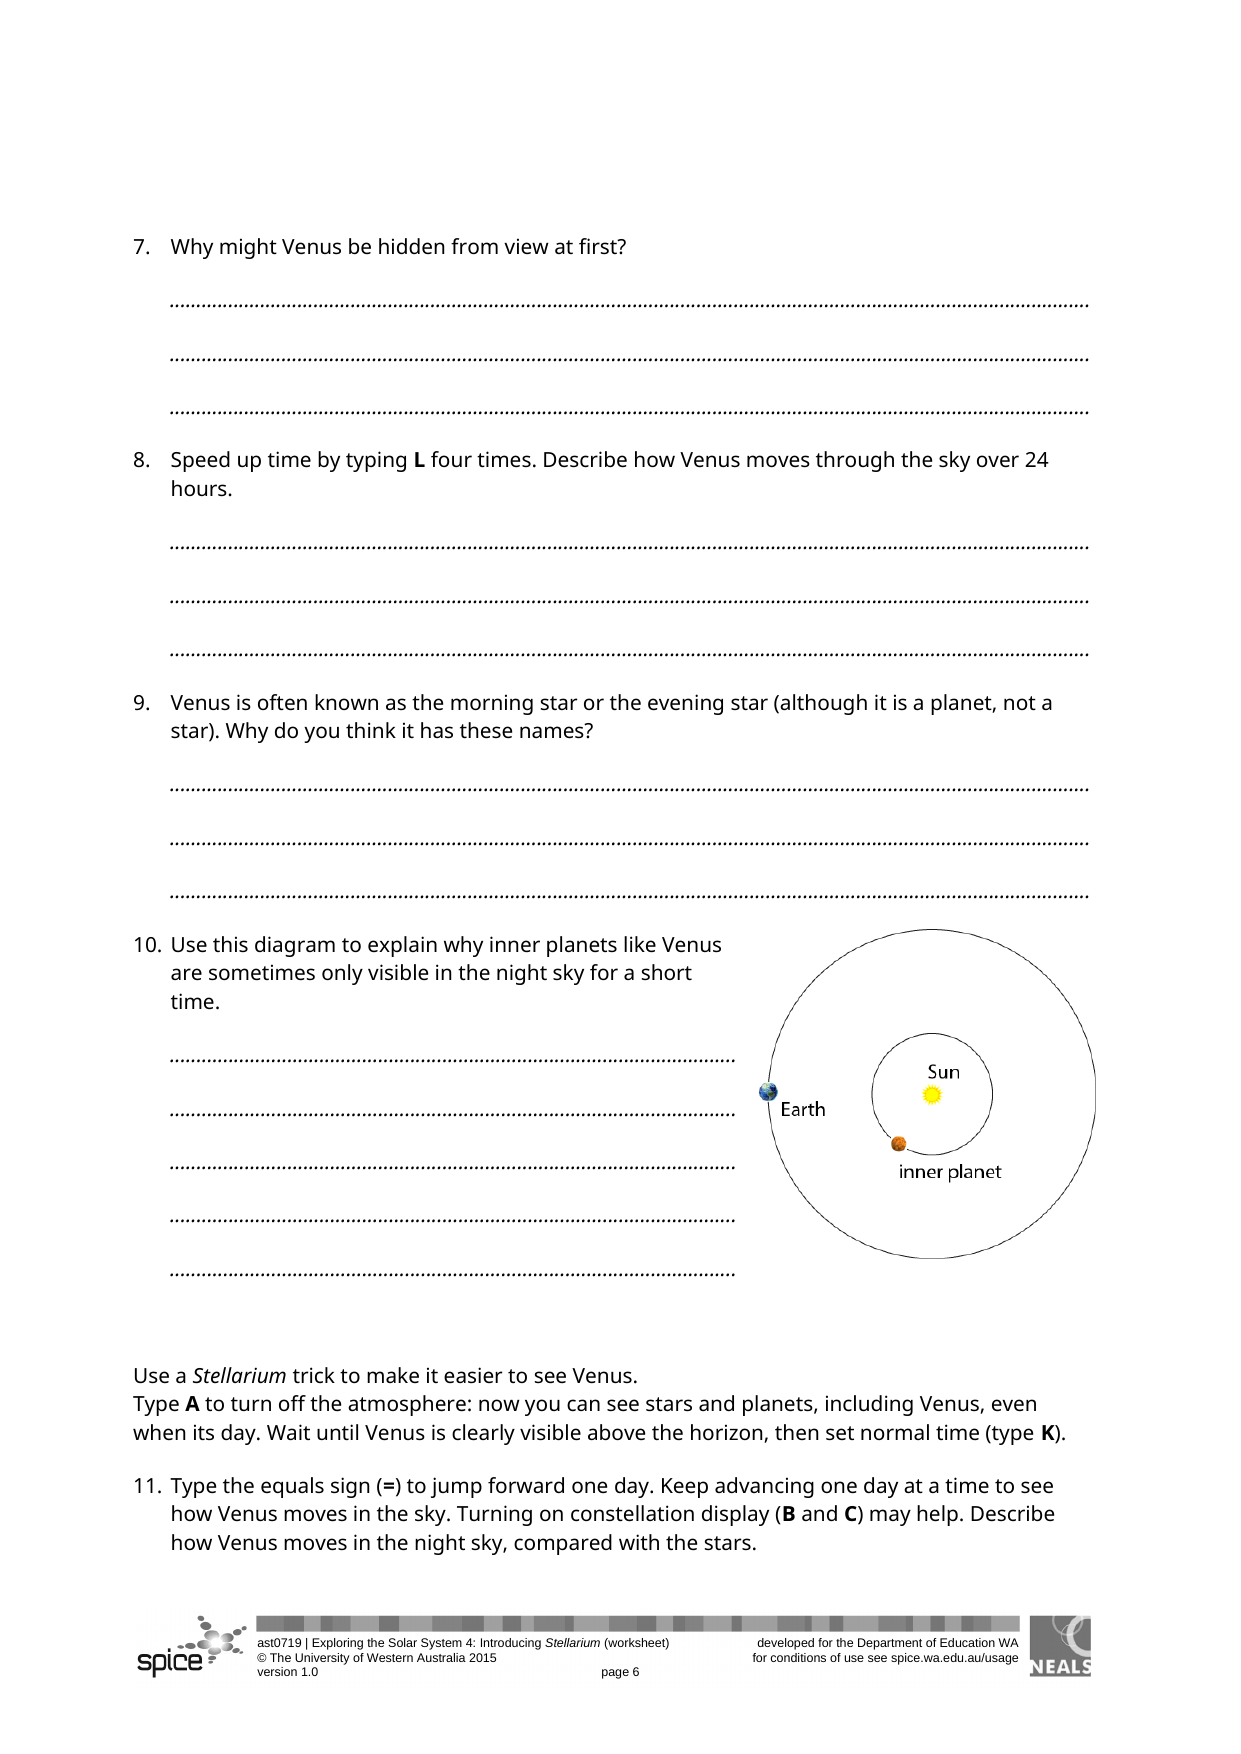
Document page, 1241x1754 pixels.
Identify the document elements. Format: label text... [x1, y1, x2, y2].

picture [758, 929, 1096, 1259]
picture [133, 1607, 1094, 1688]
text Type the equals sign (=) to jump forward one day. Keep advancing one day at a time to see how Venus moves in the sky. Turning on constellation display (B and C) may help. Describe how Venus moves in the night sky, compared with the stars. [133, 1471, 1093, 1556]
text Venus is often known as the morning star or the evening star (although it is a planet, not a star). Why do you think it has these names? [133, 688, 1093, 744]
text Why might Venus be hidden from view at first? [133, 232, 1093, 260]
text Use a Stellarium trick to make it easier to see Venus. Type A to turn off the atmosphere: now you can see stars and planets, including Venus, even when its day. Wait until Venus is clearly visible above the horizon, then set normal time (type K). [133, 1361, 1093, 1446]
text Use this diagram to explain why inner planets like Venus are sometimes only visible in the night sky for a short time. [133, 930, 758, 1015]
text Speed up time by typing L four times. Describe how Venus moves through the sky over 24 hours. [133, 446, 1093, 502]
